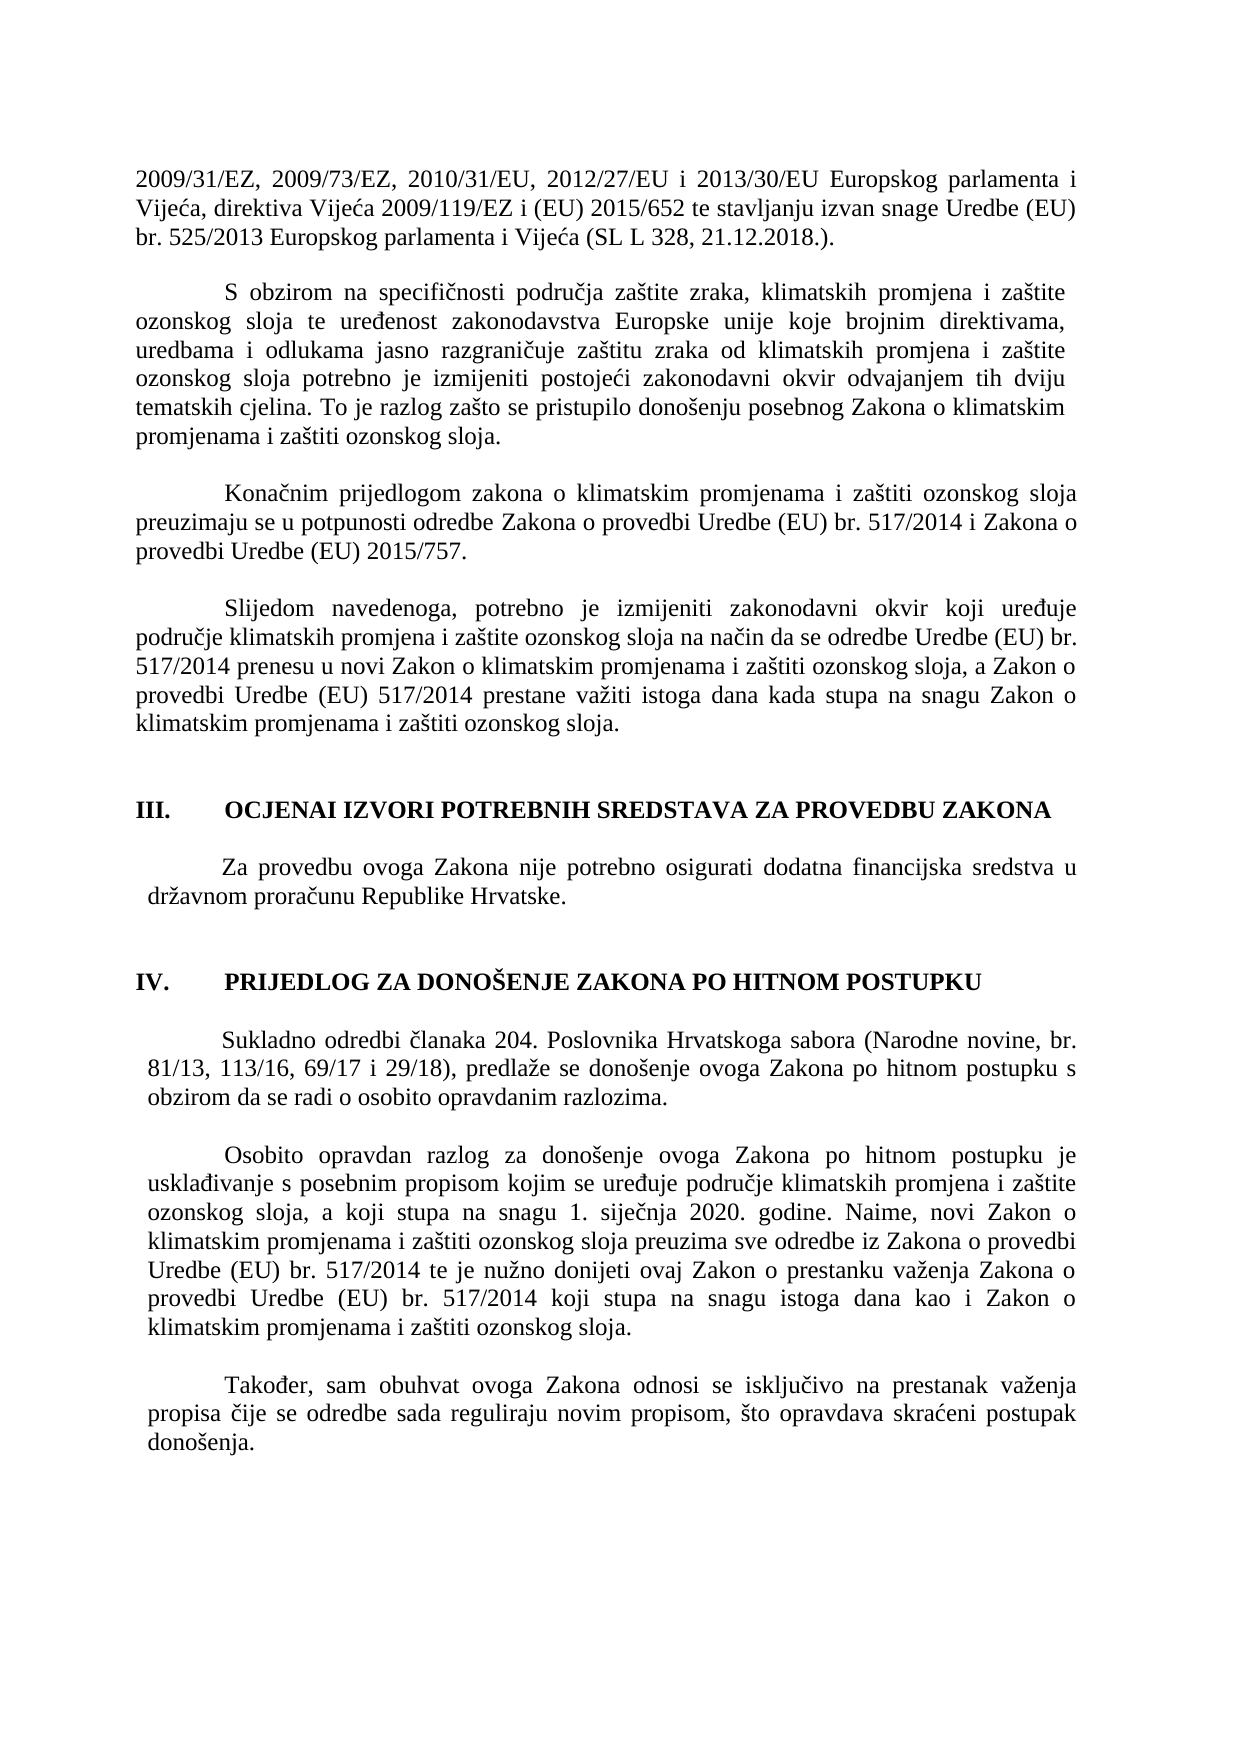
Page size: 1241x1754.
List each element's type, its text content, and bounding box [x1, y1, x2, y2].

text Slijedom navedenoga, potrebno je izmijeniti zakonodavni okvir koji uređuje područje klimatskih promjena i zaštite ozonskog sloja na način da se odredbe Uredbe (EU) br. 517/2014 prenesu u novi Zakon o klimatskim promjenama i zaštiti ozonskog sloja, a Zakon o provedbi Uredbe (EU) 517/2014 prestane važiti istoga dana kada stupa na snagu Zakon o klimatskim promjenama i zaštiti ozonskog sloja. [135, 593, 1077, 737]
text IV. PRIJEDLOG ZA DONOŠENJE ZAKONA PO HITNOM POSTUPKU [135, 967, 1077, 996]
text Konačnim prijedlogom zakona o klimatskim promjenama i zaštiti ozonskog sloja preuzimaju se u potpunosti odredbe Zakona o provedbi Uredbe (EU) br. 517/2014 i Zakona o provedbi Uredbe (EU) 2015/757. [135, 478, 1077, 565]
text S obzirom na specifičnosti područja zaštite zraka, klimatskih promjena i zaštite ozonskog sloja te uređenost zakonodavstva Europske unije koje brojnim direktivama, uredbama i odlukama jasno razgraničuje zaštitu zraka od klimatskih promjena i zaštite ozonskog sloja potrebno je izmijeniti postojeći zakonodavni okvir odvajanjem tih dviju tematskih cjelina. To je razlog zašto se pristupilo donošenju posebnog Zakona o klimatskim promjenama i zaštiti ozonskog sloja. [135, 277, 1066, 450]
subtitle OCJENAI IZVORI POTREBNIH SREDSTAVA ZA PROVEDBU ZAKONA [135, 795, 1077, 823]
text Također, sam obuhvat ovoga Zakona odnosi se isključivo na prestanak važenja propisa čije se odredbe sada reguliraju novim propisom, što opravdava skraćeni postupak donošenja. [147, 1370, 1077, 1456]
text Osobito opravdan razlog za donošenje ovoga Zakona po hitnom postupku je usklađivanje s posebnim propisom kojim se uređuje područje klimatskih promjena i zaštite ozonskog sloja, a koji stupa na snagu 1. siječnja 2020. godine. Naime, novi Zakon o klimatskim promjenama i zaštiti ozonskog sloja preuzima sve odredbe iz Zakona o provedbi Uredbe (EU) br. 517/2014 te je nužno donijeti ovaj Zakon o prestanku važenja Zakona o provedbi Uredbe (EU) br. 517/2014 koji stupa na snagu istoga dana kao i Zakon o klimatskim promjenama i zaštiti ozonskog sloja. [147, 1140, 1077, 1341]
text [135, 164, 1077, 251]
text Za provedbu ovoga Zakona nije potrebno osigurati dodatna financijska sredstva u državnom proračunu Republike Hrvatske. [147, 852, 1077, 910]
text Sukladno odredbi članaka 204. Poslovnika Hrvatskoga sabora (Narodne novine, br. 81/13, 113/16, 69/17 i 29/18), predlaže se donošenje ovoga Zakona po hitnom postupku s obzirom da se radi o osobito opravdanim razlozima. [147, 1025, 1077, 1111]
